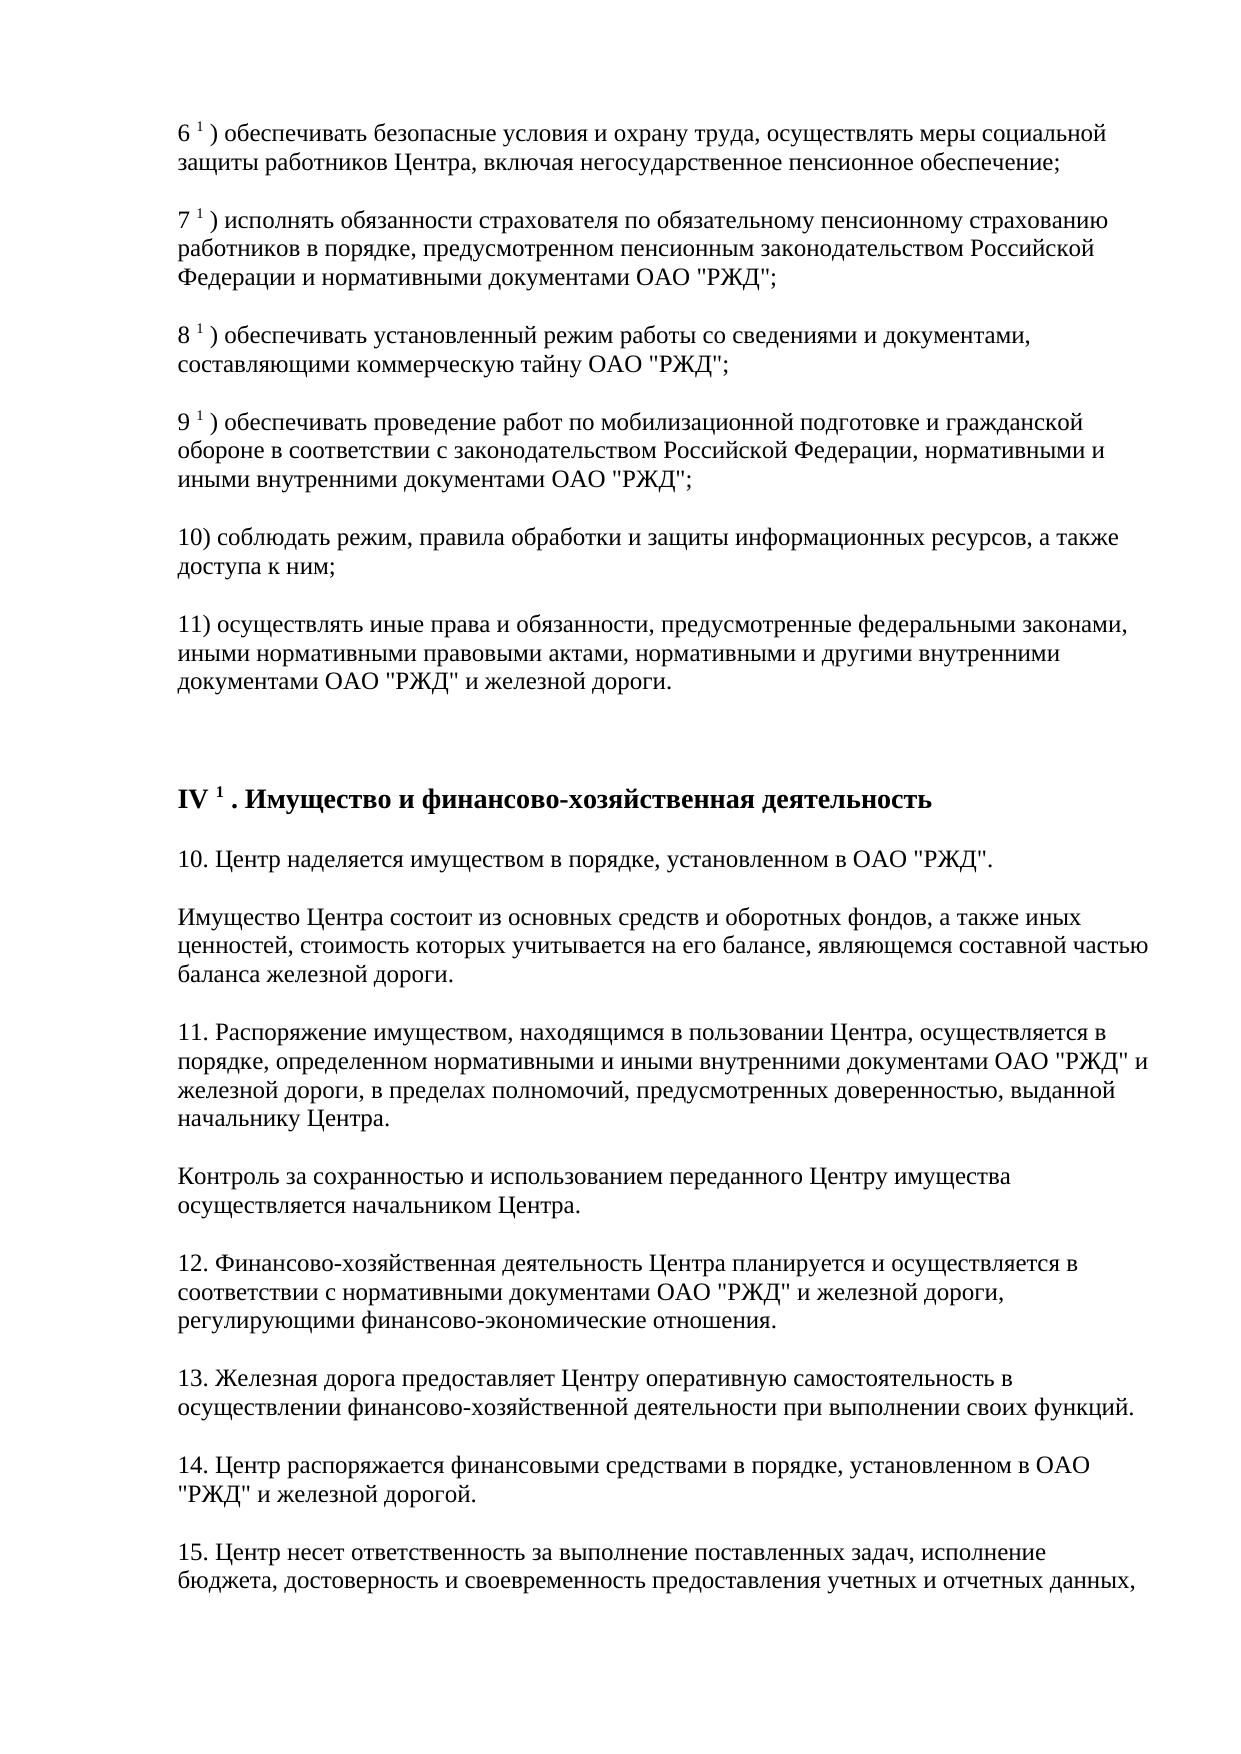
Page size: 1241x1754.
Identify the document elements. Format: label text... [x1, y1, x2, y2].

text Контроль за сохранностью и использованием переданного Центру имущества осуществляется начальником Центра. [177, 1161, 1152, 1219]
text 13. Железная дорога предоставляет Центру оперативную самостоятельность в осуществлении финансово-хозяйственной деятельности при выполнении своих функций. [177, 1363, 1152, 1421]
text 7 1 ) исполнять обязанности страхователя по обязательному пенсионному страхованию работников в порядке, предусмотренном пенсионным законодательством Российской Федерации и нормативными документами ОАО "РЖД"; [177, 205, 1152, 291]
text 10. Центр наделяется имуществом в порядке, установленном в ОАО "РЖД". [177, 844, 1152, 873]
text 8 1 ) обеспечивать установленный режим работы со сведениями и документами, составляющими коммерческую тайну ОАО "РЖД"; [177, 320, 1152, 378]
text 11. Распоряжение имуществом, находящимся в пользовании Центра, осуществляется в порядке, определенном нормативными и иными внутренними документами ОАО "РЖД" и железной дороги, в пределах полномочий, предусмотренных доверенностью, выданной начальнику Центра. [177, 1017, 1152, 1132]
text 6 1 ) обеспечивать безопасные условия и охрану труда, осуществлять меры социальной защиты работников Центра, включая негосударственное пенсионное обеспечение; [177, 118, 1152, 176]
subtitle IV 1 . Имущество и финансово-хозяйственная деятельность [177, 782, 1152, 815]
text 10) соблюдать режим, правила обработки и защиты информационных ресурсов, а также доступа к ним; [177, 522, 1152, 580]
text 11) осуществлять иные права и обязанности, предусмотренные федеральными законами, иными нормативными правовыми актами, нормативными и другими внутренними документами ОАО "РЖД" и железной дороги. [177, 609, 1152, 695]
text 12. Финансово-хозяйственная деятельность Центра планируется и осуществляется в соответствии с нормативными документами ОАО "РЖД" и железной дороги, регулирующими финансово-экономические отношения. [177, 1248, 1152, 1334]
text Имущество Центра состоит из основных средств и оборотных фондов, а также иных ценностей, стоимость которых учитывается на его балансе, являющемся составной частью баланса железной дороги. [177, 902, 1152, 988]
text 9 1 ) обеспечивать проведение работ по мобилизационной подготовке и гражданской обороне в соответствии с законодательством Российской Федерации, нормативными и иными внутренними документами ОАО "РЖД"; [177, 407, 1152, 493]
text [177, 1537, 1152, 1594]
text 14. Центр распоряжается финансовыми средствами в порядке, установленном в ОАО "РЖД" и железной дорогой. [177, 1450, 1152, 1508]
